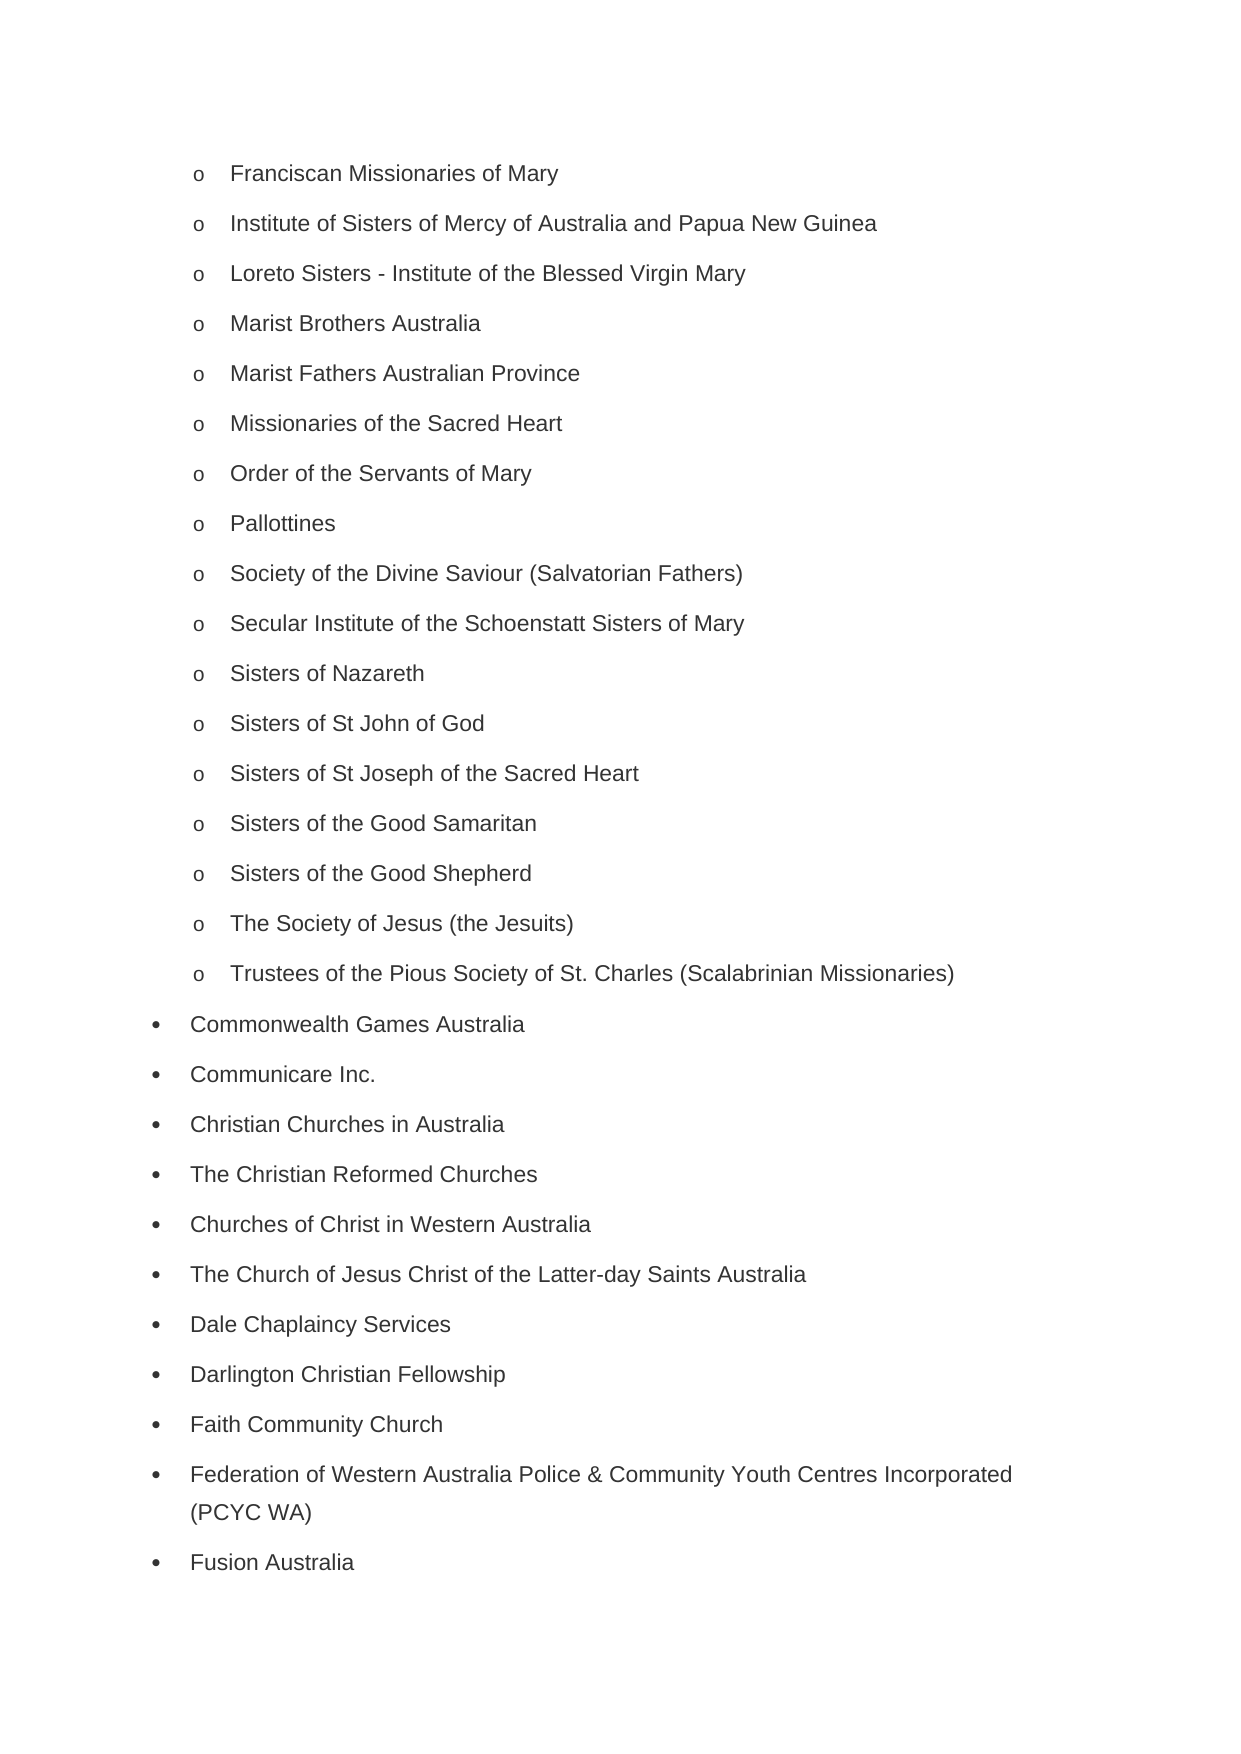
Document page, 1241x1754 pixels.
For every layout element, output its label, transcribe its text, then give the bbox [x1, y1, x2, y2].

list Order of the Servants of Mary [192, 450, 1090, 487]
list Marist Fathers Australian Province [192, 350, 1090, 387]
list Institute of Sisters of Mercy of Australia and Papua New Guinea [192, 200, 1090, 237]
list Secular Institute of the Schoenstatt Sisters of Mary [192, 600, 1090, 637]
list Marist Brothers Australia [192, 300, 1090, 337]
list Faith Community Church [152, 1400, 1090, 1437]
list Communicare Inc. [152, 1050, 1090, 1087]
list Sisters of the Good Shepherd [192, 850, 1090, 887]
list Franciscan Missionaries of Mary [192, 150, 1090, 187]
list Darlington Christian Fellowship [152, 1350, 1090, 1387]
list Commonwealth Games Australia [152, 1000, 1090, 1037]
list The Church of Jesus Christ of the Latter-day Saints Australia [152, 1250, 1090, 1287]
list The Christian Reformed Churches [152, 1150, 1090, 1187]
list Sisters of Nazareth [192, 650, 1090, 687]
list Pallottines [192, 500, 1090, 537]
list The Society of Jesus (the Jesuits) [192, 900, 1090, 937]
list Sisters of St John of God [192, 700, 1090, 737]
list Federation of Western Australia Police & Community Youth Centres Incorporated (PCYC WA) [152, 1450, 1090, 1525]
list Christian Churches in Australia [152, 1100, 1090, 1137]
list Trustees of the Pious Society of St. Charles (Scalabrinian Missionaries) [192, 950, 1090, 987]
list Dale Chaplaincy Services [152, 1300, 1090, 1337]
list Sisters of St Joseph of the Sacred Heart [192, 750, 1090, 787]
list Missionaries of the Sacred Heart [192, 400, 1090, 437]
list Society of the Divine Saviour (Salvatorian Fathers) [192, 550, 1090, 587]
list Fusion Australia [152, 1537, 1090, 1575]
list Churches of Christ in Western Australia [152, 1200, 1090, 1237]
list Loreto Sisters - Institute of the Blessed Virgin Mary [192, 250, 1090, 287]
list Sisters of the Good Samaritan [192, 800, 1090, 837]
